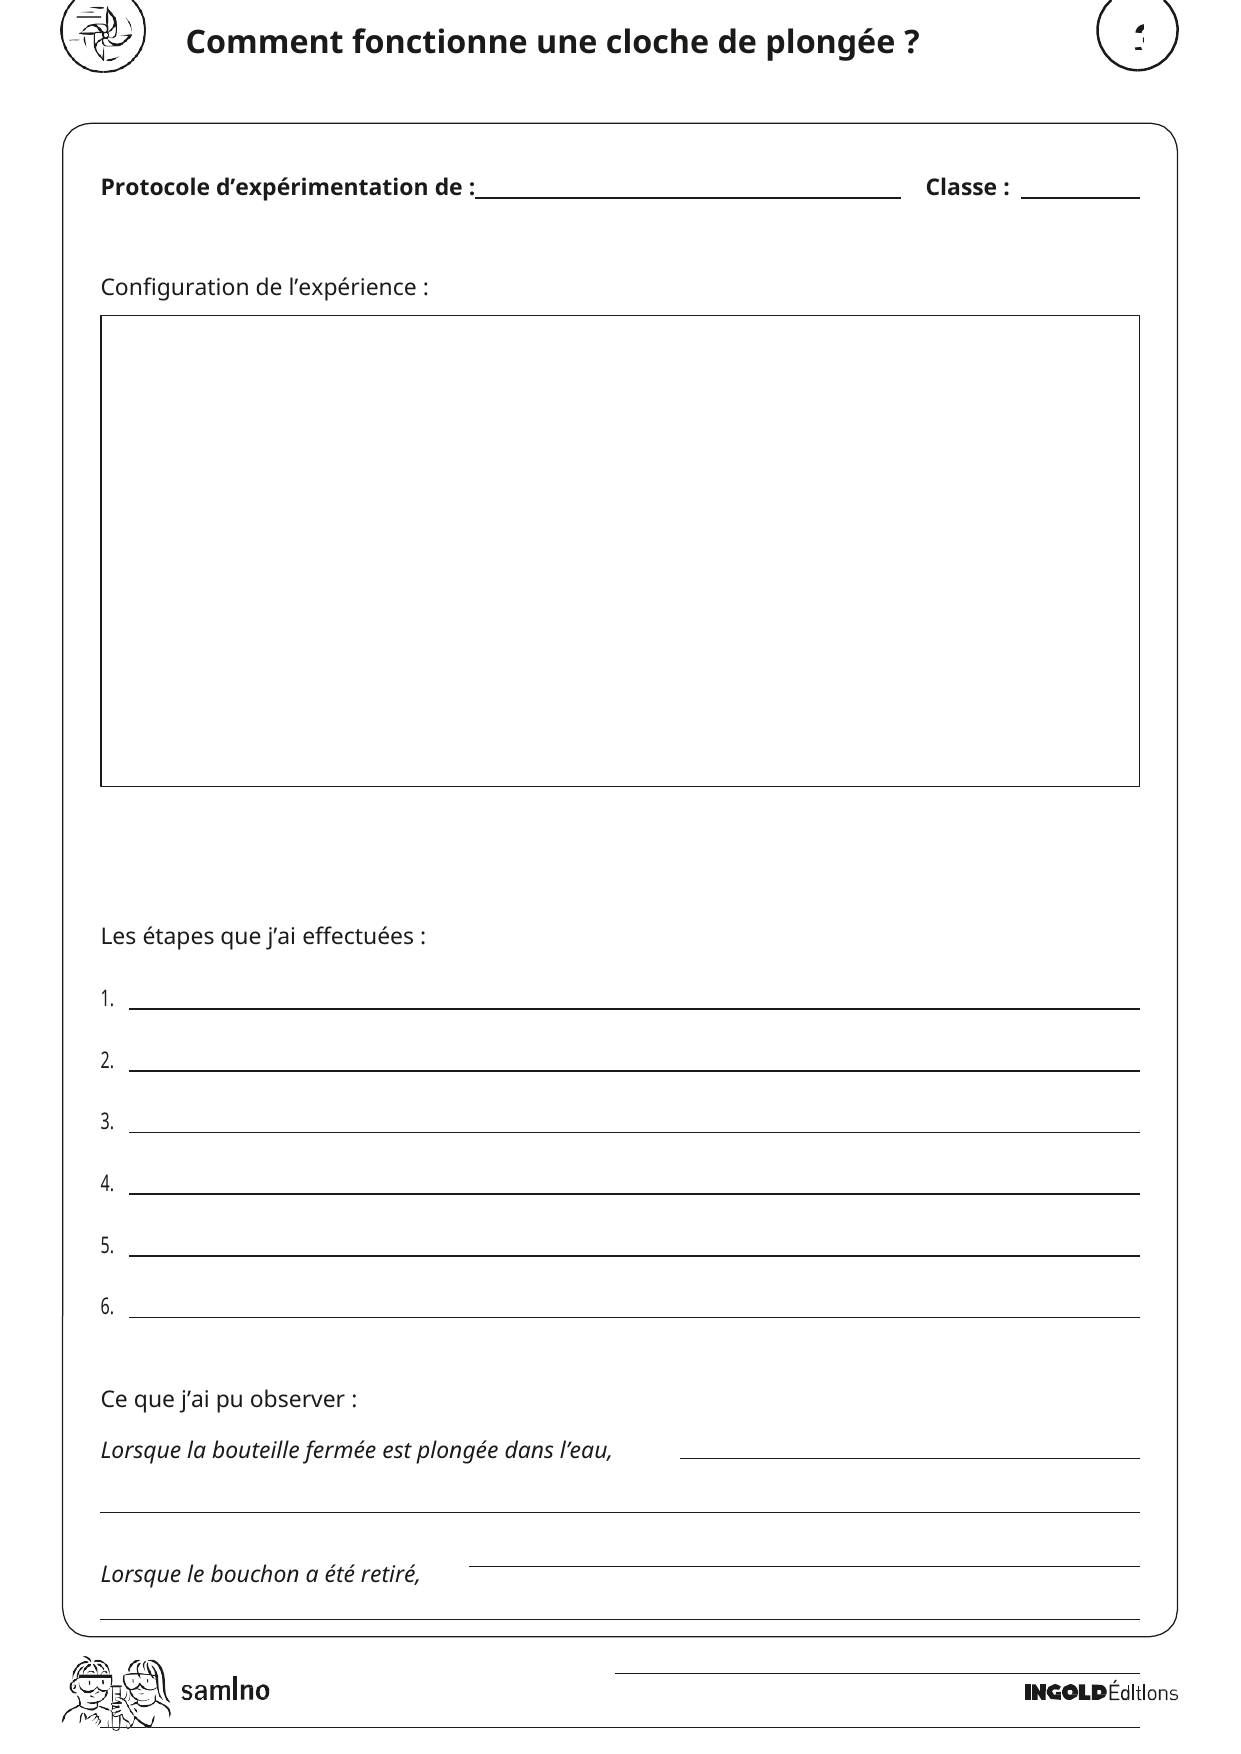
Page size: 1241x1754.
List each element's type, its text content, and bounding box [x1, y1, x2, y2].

text Ce que j’ai pu observer : [100, 1383, 1190, 1414]
text Lorsque le bouchon a été retiré, [100, 1558, 1190, 1589]
picture [62, 1656, 230, 1731]
text 1. [100, 982, 1190, 1013]
text 6. [100, 1290, 1190, 1322]
text 2. [100, 1044, 1190, 1075]
text 4. [100, 1167, 1190, 1198]
text 3. [100, 1105, 1190, 1137]
text Lorsque la bouteille fermée est plongée dans l’eau, [100, 1434, 1190, 1466]
picture [60, 0, 146, 73]
subtitle Protocole d’expérimentation de : Classe : [100, 171, 1190, 202]
text Configuration de l’expérience : [100, 271, 1190, 302]
text 5. [100, 1229, 1190, 1260]
text Les étapes que j’ai effectuées : [100, 920, 1190, 952]
